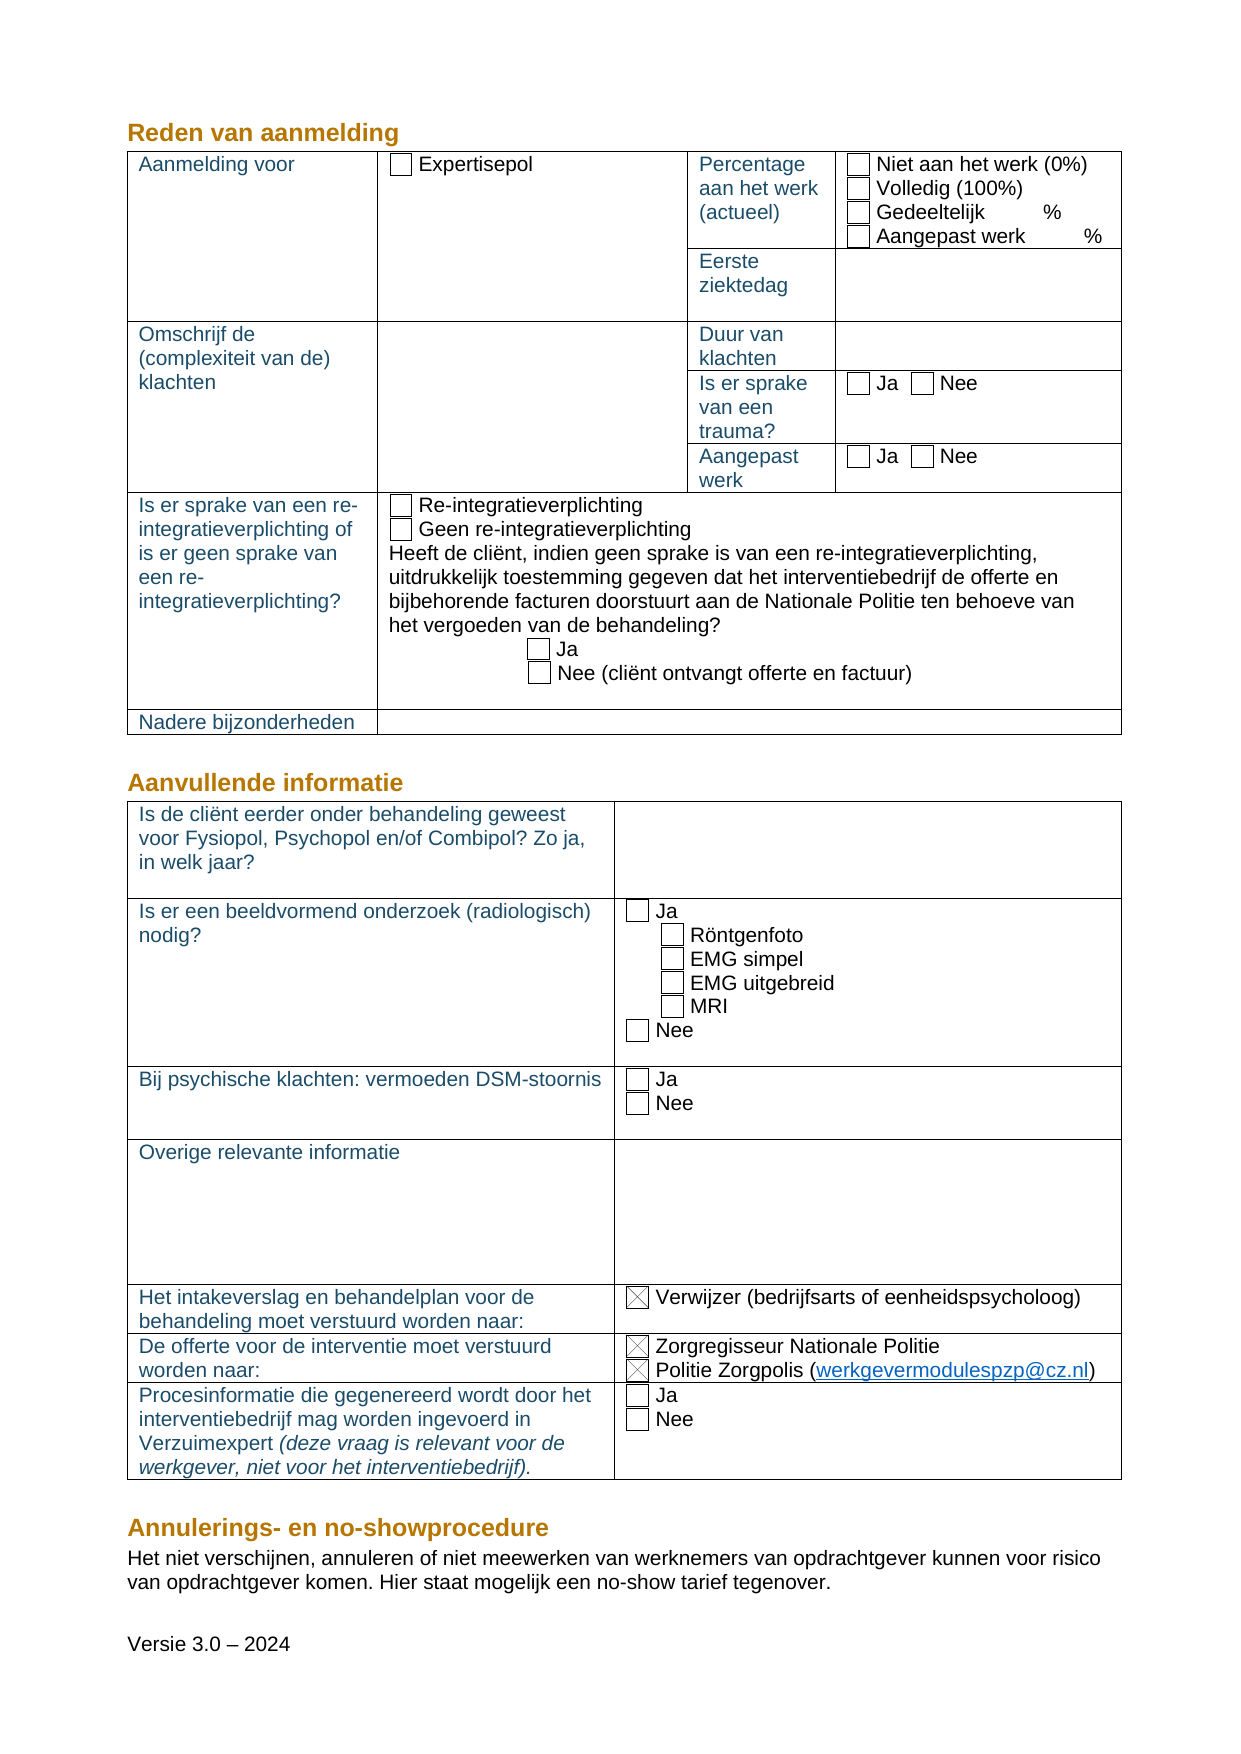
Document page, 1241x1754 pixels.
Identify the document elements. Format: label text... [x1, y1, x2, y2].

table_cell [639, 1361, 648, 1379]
table_cell Bij psychische klachten: vermoeden DSM-stoornis [128, 1067, 614, 1139]
table_header Is de cliënt eerder onder behandeling geweest voor Fysiopol, Psychopol en/of Combipol? Zo ja, in welk jaar? [128, 802, 614, 897]
table_cell Is er sprake van een trauma? [688, 371, 835, 443]
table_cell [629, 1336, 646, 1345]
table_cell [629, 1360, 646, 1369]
table_header Percentage aan het werk (actueel) [688, 152, 835, 248]
table_header Aanmelding voor [128, 152, 377, 321]
table_cell Nadere bijzonderheden [128, 710, 377, 733]
text Aanvullende informatie [127, 767, 1122, 796]
table_cell [378, 710, 1121, 733]
text Het niet verschijnen, annuleren of niet meewerken van werknemers van opdrachtgever kunnen voor risico [127, 1546, 1122, 1570]
table_cell Omschrijf de (complexiteit van de) klachten [128, 322, 377, 492]
table_cell Overige relevante informatie [128, 1140, 614, 1284]
text Annulerings- en no-showprocedure [127, 1513, 1122, 1541]
table_cell Ja Nee [615, 1383, 1121, 1479]
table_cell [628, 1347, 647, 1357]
text van opdrachtgever komen. Hier staat mogelijk een no-show tarief tegenover. [127, 1570, 1122, 1594]
table_cell [836, 322, 1121, 370]
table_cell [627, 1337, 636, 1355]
table_cell Re-integratieverplichting Geen re-integratieverplichting Heeft de cliënt, indien geen sprake is van een re-integratieverplichting, uitdrukkelijk toestemming gegeven dat het interventiebedrijf de offerte en bijbehorende facturen doorstuurt aan de Nationale Politie ten behoeve van het vergoeden van de behandeling? Ja Nee (cliënt ontvangt offerte en factuur) [378, 493, 1121, 708]
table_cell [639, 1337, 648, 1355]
table_cell Duur van klachten [688, 322, 835, 370]
table_cell Is er sprake van een re-integratieverplichting of is er geen sprake van een re-integratieverplichting? [128, 493, 377, 708]
table_cell Eerste ziektedag [688, 249, 835, 321]
table_cell Ja Röntgenfoto EMG simpel EMG uitgebreid MRI Nee [615, 899, 1121, 1066]
table_cell Ja Nee [615, 1067, 1121, 1139]
text Reden van aanmelding [127, 118, 1122, 147]
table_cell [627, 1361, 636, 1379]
table_header Niet aan het werk (0%) Volledig (100%) Gedeeltelijk % Aangepast werk % [836, 152, 1121, 248]
table_cell Aangepast werk [688, 444, 835, 492]
table_cell Procesinformatie die gegenereerd wordt door het interventiebedrijf mag worden ingevoerd in Verzuimexpert (deze vraag is relevant voor de werkgever, niet voor het interventiebedrijf). [128, 1383, 614, 1479]
table_cell Verwijzer (bedrijfsarts of eenheidspsycholoog) [615, 1285, 1121, 1333]
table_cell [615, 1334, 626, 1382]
table_cell Is er een beeldvormend onderzoek (radiologisch) nodig? [128, 899, 614, 1066]
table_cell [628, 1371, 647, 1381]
table_header Expertisepol [378, 152, 687, 321]
table_cell [615, 1140, 1121, 1284]
table_cell [378, 322, 687, 492]
table_cell Zorgregisseur Nationale Politie Politie Zorgpolis (werkgevermodulespzp@cz.nl) [649, 1334, 1121, 1382]
table_cell [836, 249, 1121, 321]
table_header [615, 802, 1121, 897]
table_cell Ja Nee [836, 371, 1121, 443]
table_cell De offerte voor de interventie moet verstuurd worden naar: [128, 1334, 614, 1382]
table_cell Ja Nee [836, 444, 1121, 492]
table_cell Het intakeverslag en behandelplan voor de behandeling moet verstuurd worden naar: [128, 1285, 614, 1333]
